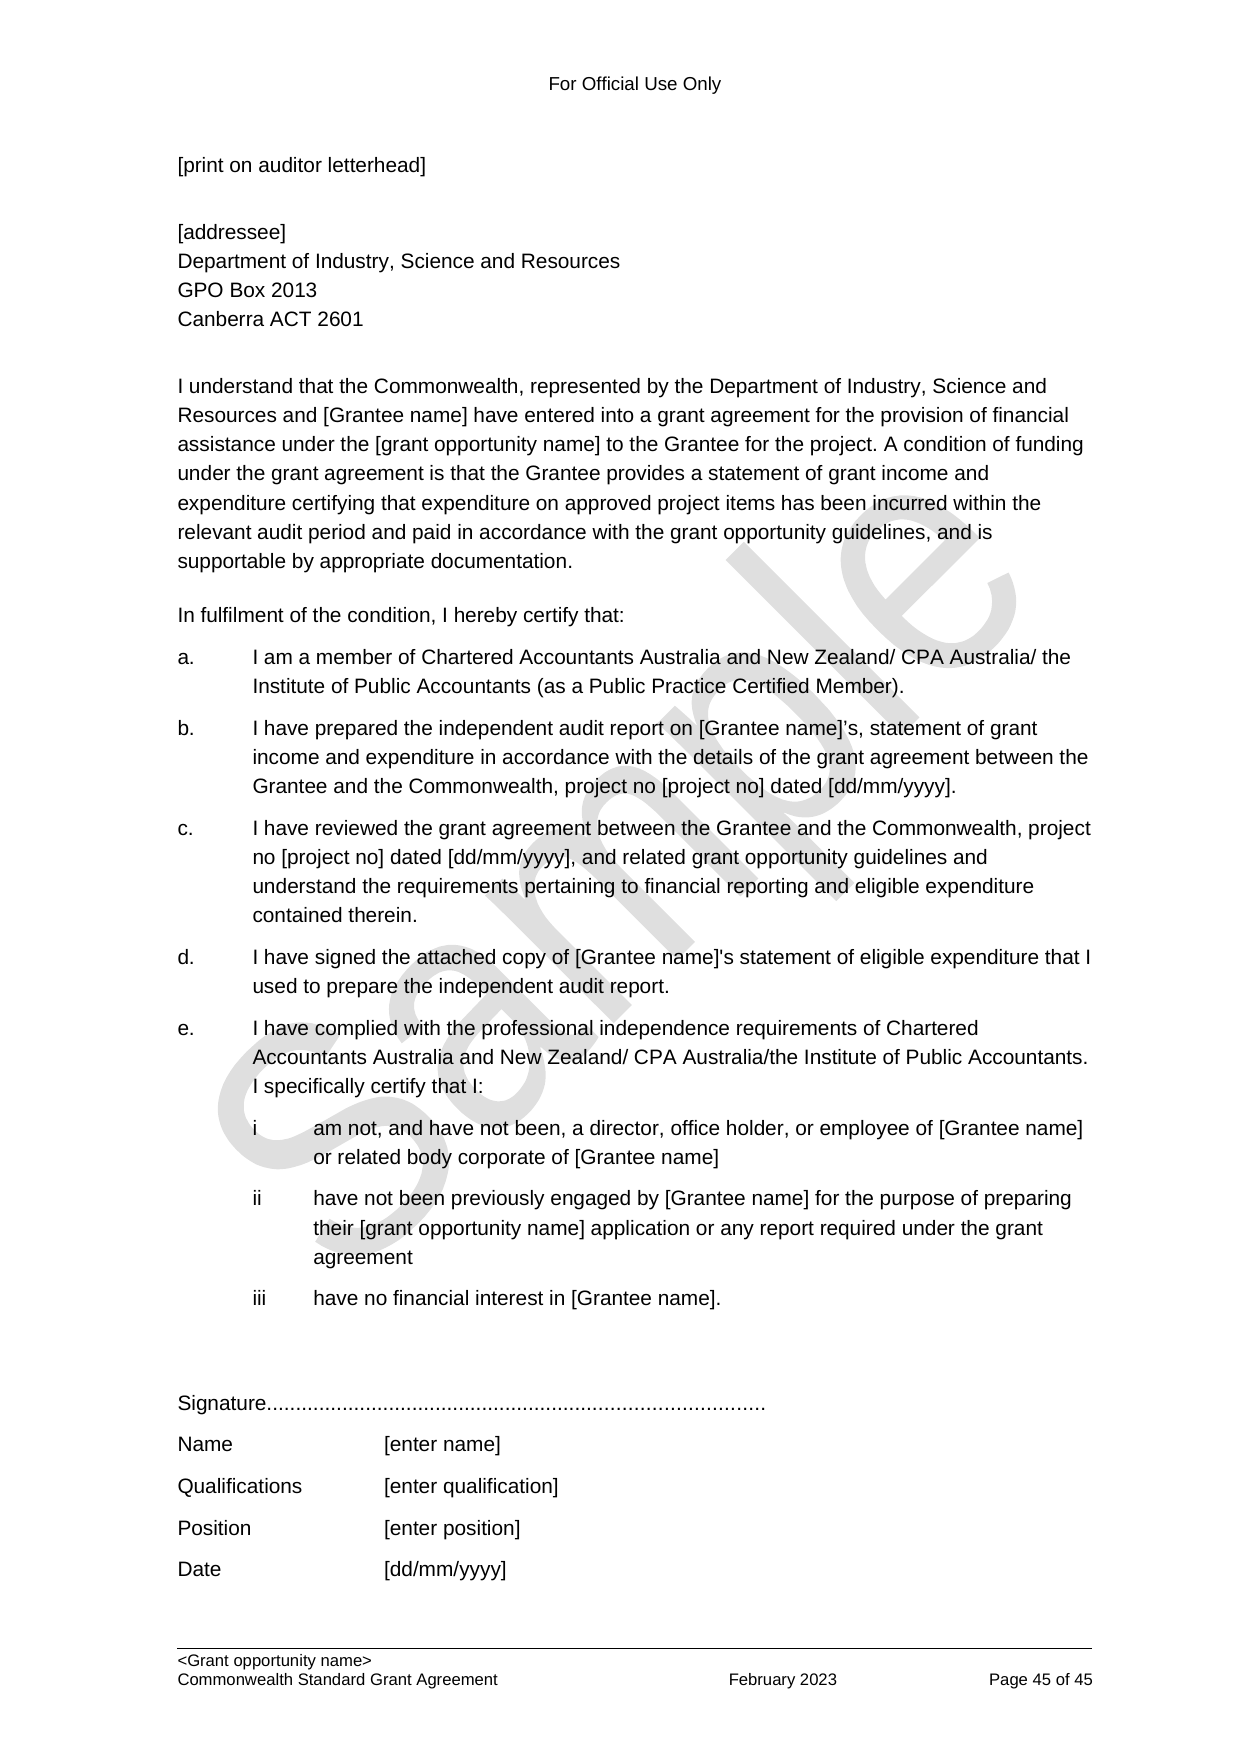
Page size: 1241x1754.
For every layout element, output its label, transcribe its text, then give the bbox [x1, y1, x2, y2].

list have not been previously engaged by [Grantee name] for the purpose of preparing their [grant opportunity name] application or any report required under the grant agreement [252, 1181, 1092, 1268]
list I have reviewed the grant agreement between the Grantee and the Commonwealth, project no [project no] dated [dd/mm/yyyy], and related grant opportunity guidelines and understand the requirements pertaining to financial reporting and eligible expenditure contained therein. [177, 810, 1092, 927]
text [print on auditor letterhead] [177, 148, 1092, 177]
text [addressee] Department of Industry, Science and Resources GPO Box 2013 Canberra ACT 2601 [177, 214, 1092, 331]
list I have signed the attached copy of [Grantee name]'s statement of eligible expenditure that I used to prepare the independent audit report. [177, 939, 1092, 998]
text I understand that the Commonwealth, represented by the Department of Industry, Science and Resources and [Grantee name] have entered into a grant agreement for the provision of financial assistance under the [grant opportunity name] to the Grantee for the project. A condition of funding under the grant agreement is that the Grantee provides a statement of grant income and expenditure certifying that expenditure on approved project items has been incurred within the relevant audit period and paid in accordance with the grant opportunity guidelines, and is supportable by appropriate documentation. [177, 368, 1092, 573]
list I have prepared the independent audit report on [Grantee name]’s, statement of grant income and expenditure in accordance with the details of the grant agreement between the Grantee and the Commonwealth, project no [project no] dated [dd/mm/yyyy]. [177, 710, 1092, 798]
text Signature [177, 1385, 1092, 1414]
text In fulfilment of the condition, I hereby certify that: [177, 598, 1092, 627]
list am not, and have not been, a director, office holder, or employee of [Grantee name] or related body corporate of [Grantee name] [252, 1110, 1092, 1168]
list I have complied with the professional independence requirements of Chartered Accountants Australia and New Zealand/ CPA Australia/the Institute of Public Accountants. I specifically certify that I: [177, 1010, 1092, 1098]
text Date [dd/mm/yyyy] [177, 1552, 1092, 1581]
text Qualifications [enter qualification] [177, 1468, 1092, 1498]
list have no financial interest in [Grantee name]. [252, 1281, 1092, 1310]
list I am a member of Chartered Accountants Australia and New Zealand/ CPA Australia/ the Institute of Public Accountants (as a Public Practice Certified Member). [177, 639, 1092, 698]
text Name [enter name] [177, 1427, 1092, 1456]
text Position [enter position] [177, 1510, 1092, 1539]
